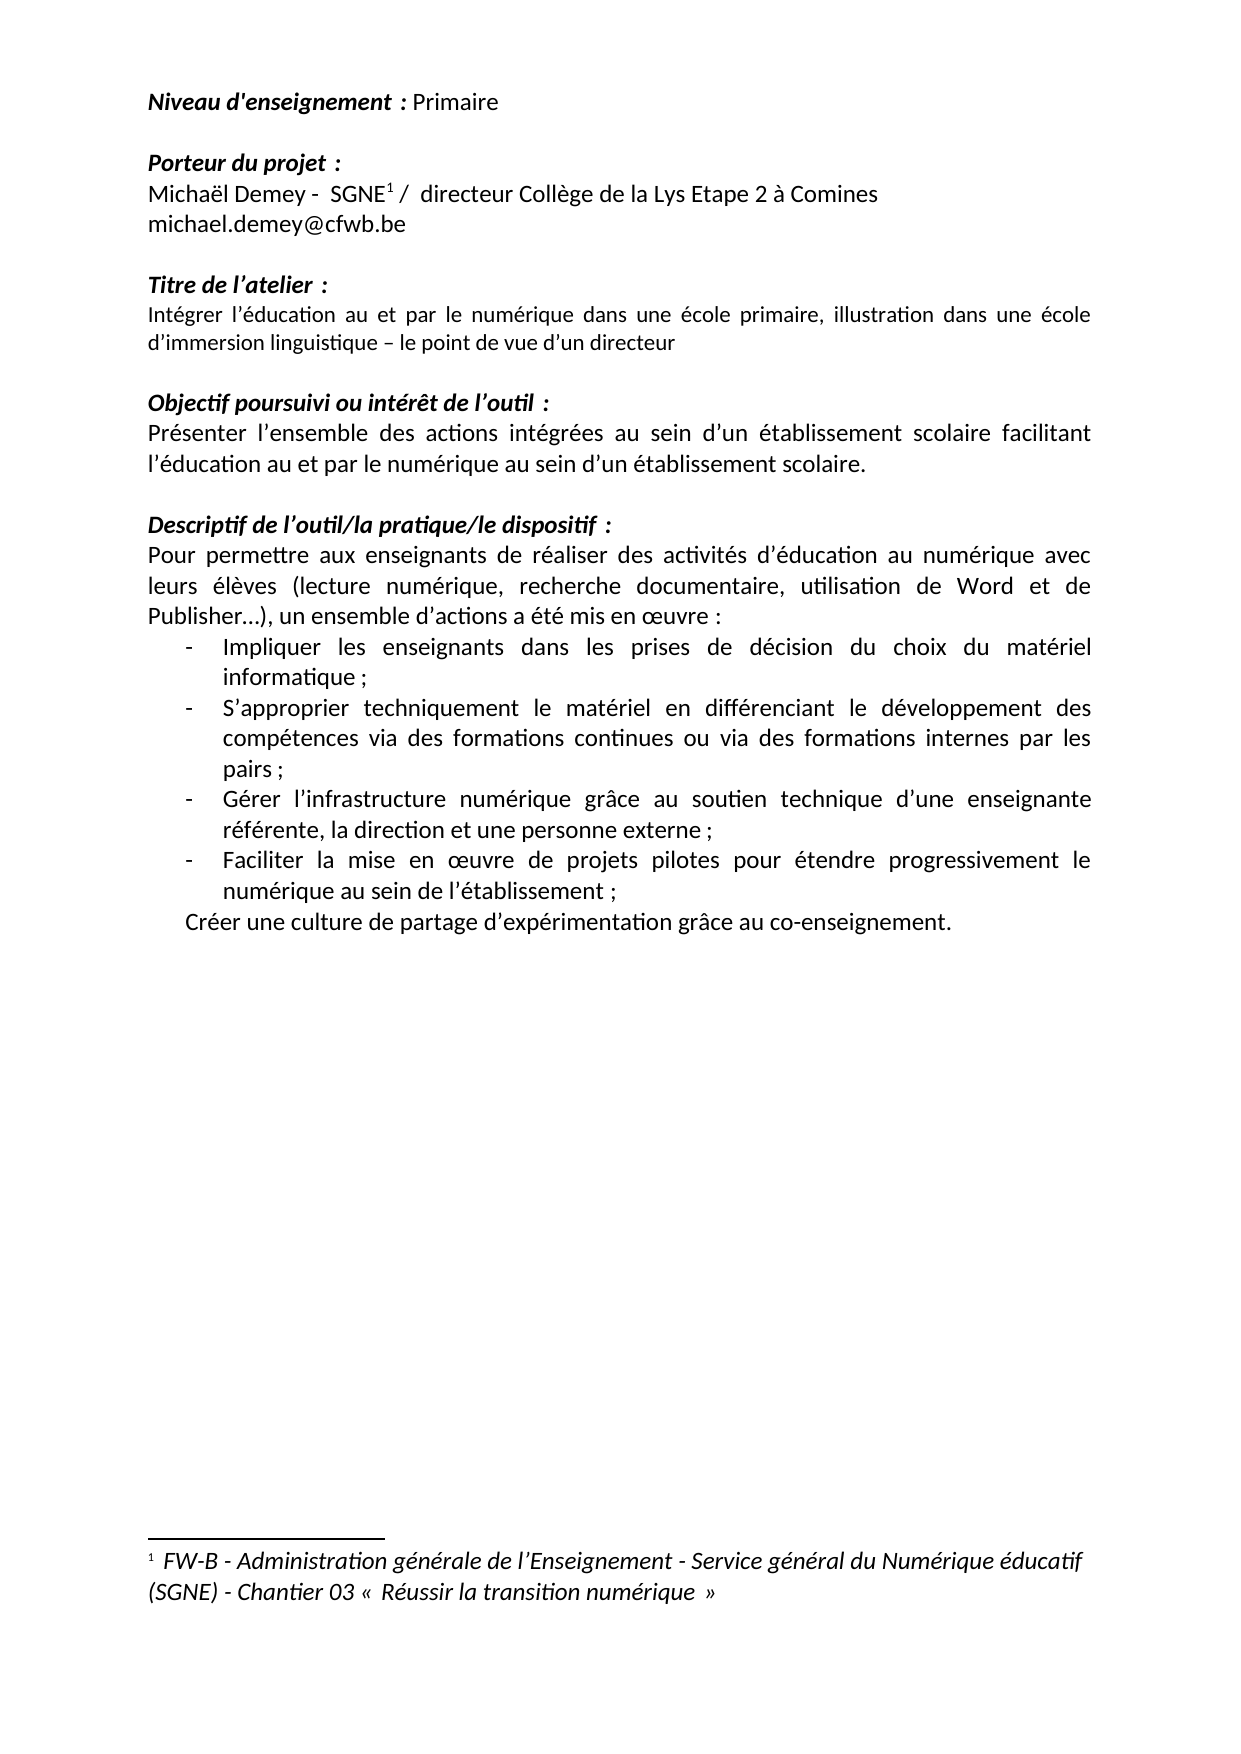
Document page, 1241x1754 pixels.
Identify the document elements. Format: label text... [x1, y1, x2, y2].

list Faciliter la mise en œuvre de projets pilotes pour étendre progressivement le numérique au sein de l’établissement ; [185, 844, 1093, 906]
list Impliquer les enseignants dans les prises de décision du choix du matériel informatique ; [185, 631, 1093, 692]
text Porteur du projet : [148, 148, 1093, 178]
text Descriptif de l’outil/la pratique/le dispositif : [148, 509, 1093, 539]
text Objectif poursuivi ou intérêt de l’outil : [148, 387, 1093, 417]
text Présenter l’ensemble des actions intégrées au sein d’un établissement scolaire facilitant l’éducation au et par le numérique au sein d’un établissement scolaire. [148, 417, 1093, 478]
text Niveau d'enseignement : Primaire [148, 87, 1093, 117]
list S’approprier techniquement le matériel en différenciant le développement des compétences via des formations continues ou via des formations internes par les pairs ; [185, 692, 1093, 783]
text Titre de l’atelier : [148, 270, 1093, 300]
text Pour permettre aux enseignants de réaliser des activités d’éducation au numérique avec leurs élèves (lecture numérique, recherche documentaire, utilisation de Word et de Publisher…), un ensemble d’actions a été mis en œuvre : [148, 539, 1093, 631]
text Intégrer l’éducation au et par le numérique dans une école primaire, illustration dans une école d’immersion linguistique – le point de vue d’un directeur [148, 300, 1093, 356]
text Créer une culture de partage d’expérimentation grâce au co-enseignement. [185, 906, 1093, 936]
text michael.demey@cfwb.be [148, 209, 1093, 239]
list Gérer l’infrastructure numérique grâce au soutien technique d’une enseignante référente, la direction et une personne externe ; [185, 783, 1093, 844]
text Michaël Demey - SGNE / directeur Collège de la Lys Etape 2 à Comines [148, 178, 1093, 209]
